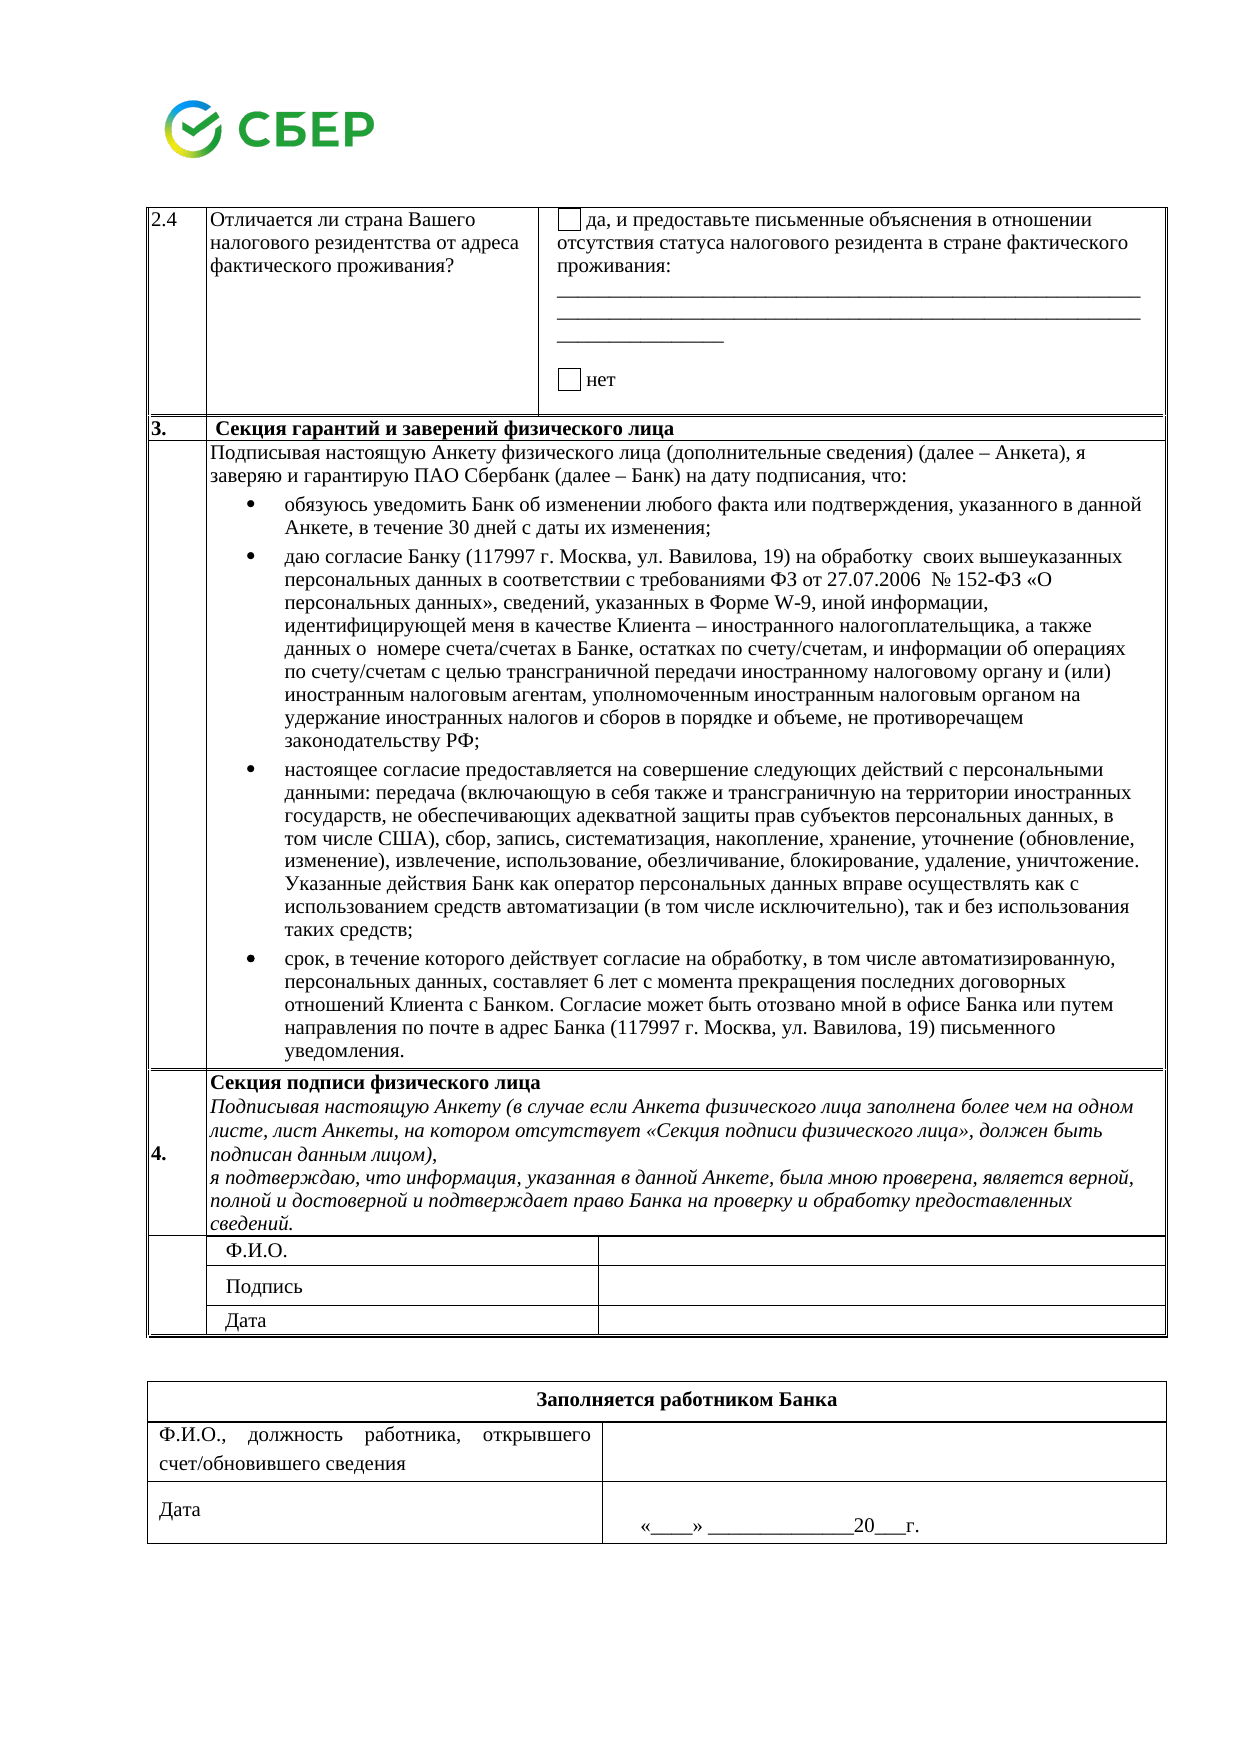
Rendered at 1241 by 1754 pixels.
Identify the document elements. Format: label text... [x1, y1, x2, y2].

table_cell Секция гарантий и заверений физического лица [207, 414, 1167, 440]
table_cell [599, 1306, 1165, 1334]
table_cell Дата [148, 1482, 602, 1542]
table_cell [149, 1236, 206, 1334]
table_cell 4. [148, 1068, 206, 1235]
table_cell [149, 441, 206, 1068]
table_cell 3. [148, 414, 206, 440]
table_cell Секция подписи физического лица Подписывая настоящую Анкету (в случае если Анкета физического лица заполнена более чем на одном листе, лист Анкеты, на котором отсутствует «Секция подписи физического лица», должен быть подписан данным лицом), я подтверждаю, что информация, указанная в данной Анкете, была мною проверена, является верной, полной и достоверной и подтверждает право Банка на проверку и обработку предоставленных сведений. [207, 1068, 1167, 1235]
table_cell «____» ______________20___г. [603, 1482, 1166, 1542]
table_cell [599, 1266, 1165, 1305]
table_cell Ф.И.О., должность работника, открывшего счет/обновившего сведения [148, 1423, 602, 1481]
picture [147, 88, 392, 171]
table_cell [603, 1423, 1166, 1481]
table_header Заполняется работником Банка [148, 1382, 1166, 1421]
table_cell Отличается ли страна Вашего налогового резидентства от адреса фактического проживания? [207, 208, 538, 414]
table_cell [599, 1237, 1165, 1265]
table_cell Ф.И.О. [207, 1237, 598, 1265]
table_cell 2.4 [149, 208, 206, 414]
table_cell Подпись [207, 1266, 598, 1305]
table_cell да, и предоставьте письменные объяснения в отношении отсутствия статуса налогового резидента в стране фактического проживания: ________________________________________________________________________________________________________________________________ нет [539, 208, 1165, 414]
table_cell Подписывая настоящую Анкету физического лица (дополнительные сведения) (далее – Анкета), я заверяю и гарантирую ПАО Сбербанк (далее – Банк) на дату подписания, что: обязуюсь уведомить Банк об изменении любого факта или подтверждения, указанного в данной Анкете, в течение 30 дней с даты их изменения; даю согласие Банку (117997 г. Москва, ул. Вавилова, 19) на обработку своих вышеуказанных персональных данных в соответствии с требованиями ФЗ от 27.07.2006 № 152-ФЗ «О персональных данных», сведений, указанных в Форме W-9, иной информации, идентифицирующей меня в качестве Клиента – иностранного налогоплательщика, а также данных о номере счета/счетах в Банке, остатках по счету/счетам, и информации об операциях по счету/счетам с целью трансграничной передачи иностранному налоговому органу и (или) иностранным налоговым агентам, уполномоченным иностранным налоговым органом на удержание иностранных налогов и сборов в порядке и объеме, не противоречащем законодательству РФ; настоящее согласие предоставляется на совершение следующих действий с персональными данными: передача (включающую в себя также и трансграничную на территории иностранных государств, не обеспечивающих адекватной защиты прав субъектов персональных данных, в том числе США), сбор, запись, систематизация, накопление, хранение, уточнение (обновление, изменение), извлечение, использование, обезличивание, блокирование, удаление, уничтожение. Указанные действия Банк как оператор персональных данных вправе осуществлять как с использованием средств автоматизации (в том числе исключительно), так и без использования таких средств; срок, в течение которого действует согласие на обработку, в том числе автоматизированную, персональных данных, составляет 6 лет с момента прекращения последних договорных отношений Клиента с Банком. Согласие может быть отозвано мной в офисе Банка или путем направления по почте в адрес Банка (117997 г. Москва, ул. Вавилова, 19) письменного уведомления. [207, 441, 1165, 1068]
table_cell Дата [207, 1306, 598, 1334]
